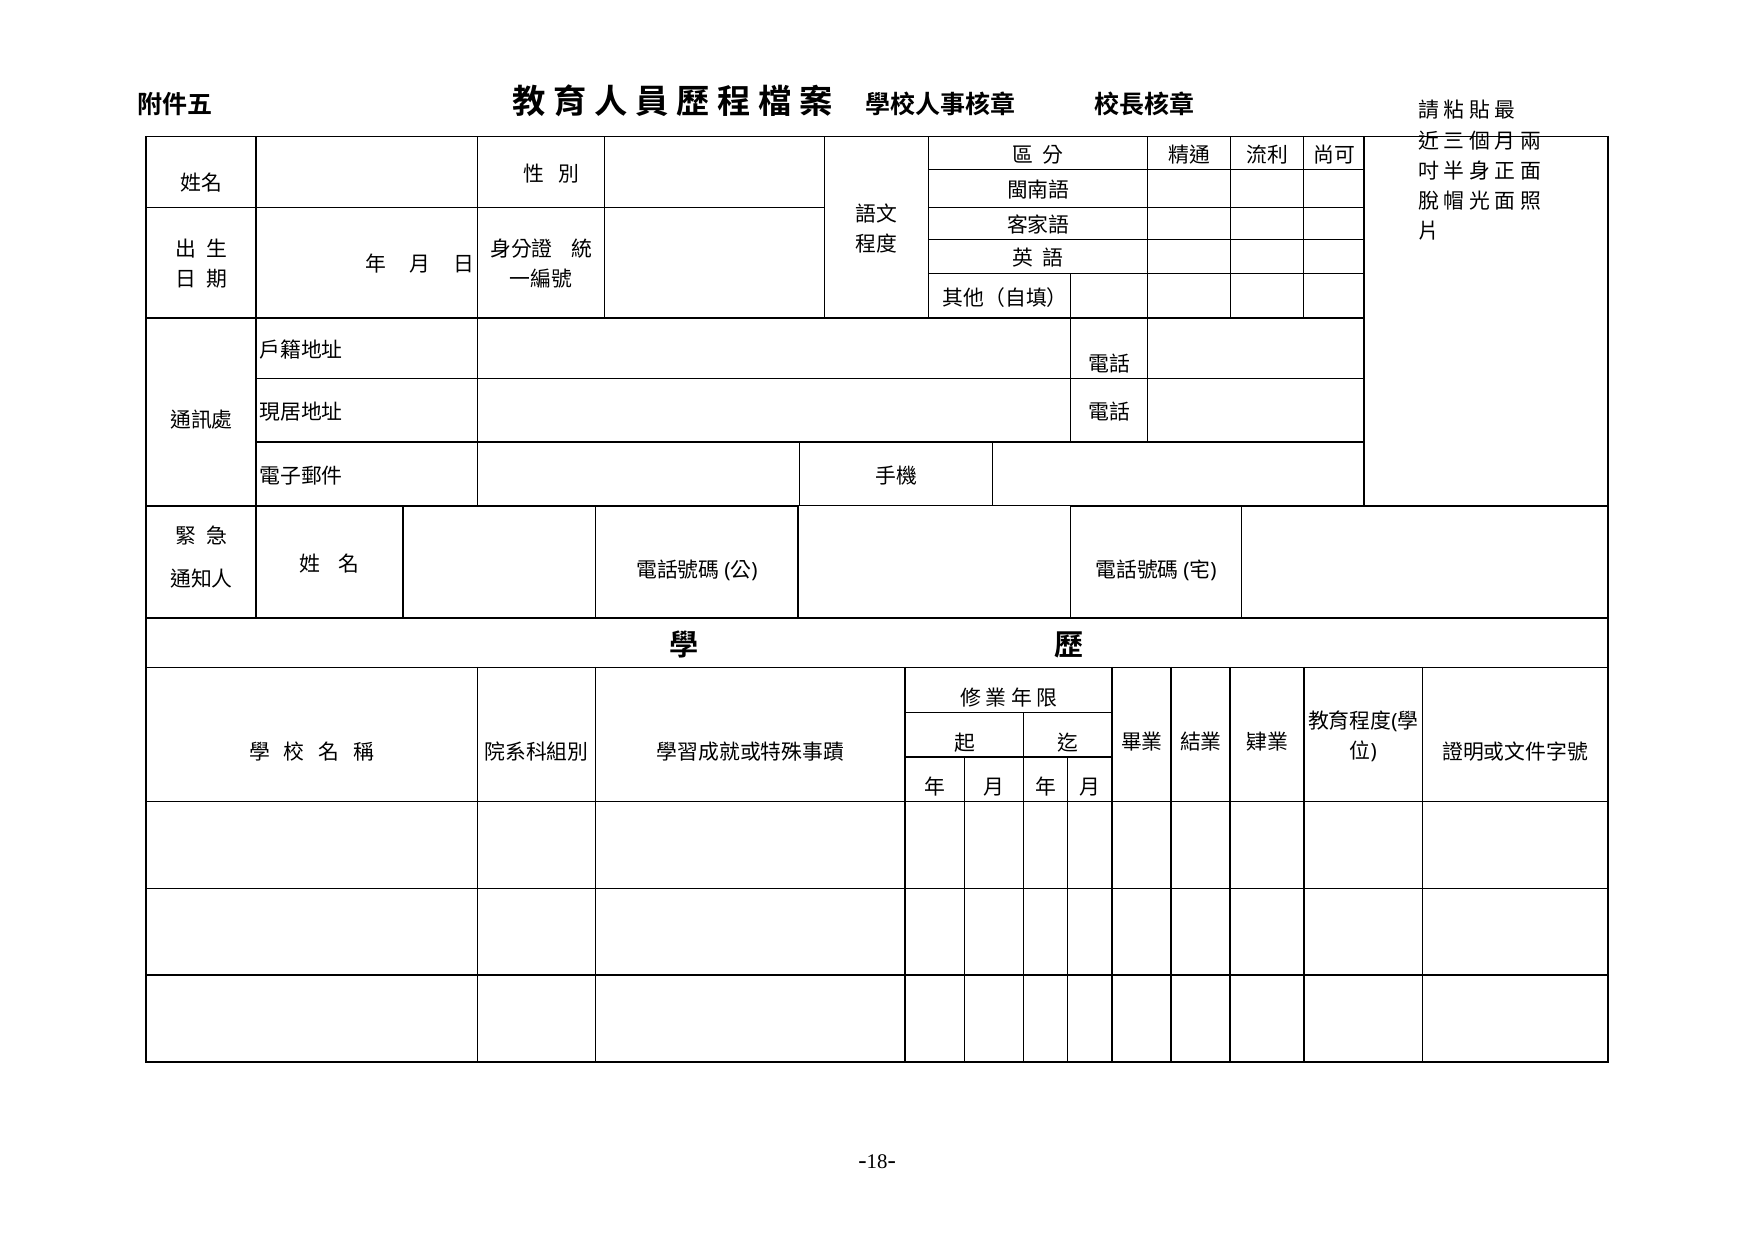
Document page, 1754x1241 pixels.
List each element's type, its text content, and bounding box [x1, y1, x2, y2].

table_cell [906, 802, 964, 887]
table_cell [1304, 208, 1363, 238]
table_header [257, 137, 477, 207]
table_cell [1148, 319, 1363, 377]
table_cell [1148, 170, 1230, 207]
table_cell [478, 802, 595, 887]
table_cell [1365, 317, 1607, 505]
table_header 性 別 [478, 137, 604, 207]
table_cell 起 [906, 713, 1023, 756]
table_header 流利 [1231, 137, 1303, 169]
table_cell 月 [965, 758, 1023, 801]
table_cell [478, 443, 799, 505]
table_cell 電話 [1071, 319, 1147, 377]
table_cell [1304, 170, 1363, 207]
table_cell 英 語 [929, 240, 1147, 273]
table_cell [799, 506, 1070, 617]
table_cell [1231, 889, 1303, 974]
table_cell 現居地址 [257, 379, 477, 441]
table_cell [906, 889, 964, 974]
table_cell [993, 443, 1363, 505]
table_header [1365, 137, 1607, 207]
table_cell 學習成就或特殊事蹟 [596, 668, 904, 801]
table_cell [1148, 379, 1363, 441]
table_cell [1231, 208, 1303, 238]
table_cell 緊 急 通知人 [147, 507, 255, 617]
table_cell [1231, 274, 1303, 317]
table_cell [147, 976, 477, 1061]
table_cell [1113, 976, 1170, 1061]
table_cell [1231, 240, 1303, 273]
table_cell [906, 976, 964, 1061]
table_cell 其他（自填） [929, 274, 1070, 317]
table_cell 學 歷 [147, 619, 1607, 667]
table_cell [1024, 889, 1067, 974]
table_cell 月 [1068, 758, 1111, 801]
table_cell [1423, 889, 1607, 974]
table_cell 出 生 日 期 [147, 208, 255, 317]
table_cell 電話號碼 (宅) [1071, 507, 1241, 617]
table_cell [596, 976, 904, 1061]
table_header 尚可 [1304, 137, 1363, 169]
table_cell [596, 889, 904, 974]
table_cell 客家語 [929, 208, 1147, 238]
table_cell 院系科組別 [478, 668, 595, 801]
text 附件五 教 育 人 員 歷 程 檔 案 學校人事核章 校長核章 [138, 75, 1616, 123]
table_cell [1148, 240, 1230, 273]
table_cell 身分證 統一編號 [478, 208, 604, 317]
table_cell 閩南語 [929, 170, 1147, 207]
table_cell [1304, 274, 1363, 317]
table_cell [965, 802, 1023, 887]
table_cell [1423, 802, 1607, 887]
table_cell [478, 319, 1070, 377]
table_cell [1242, 507, 1607, 617]
table_cell 證明或文件字號 [1423, 668, 1607, 801]
table_cell [1304, 240, 1363, 273]
table_header 姓名 [147, 137, 255, 207]
table_cell 肄業 [1231, 668, 1303, 801]
table_cell 手機 [800, 443, 992, 505]
table_cell 年 [906, 758, 964, 801]
table_cell [1148, 208, 1230, 238]
table_header 精通 [1148, 137, 1230, 169]
table_cell 姓 名 [257, 507, 402, 617]
table_cell [1068, 802, 1111, 887]
table_cell [1148, 274, 1230, 317]
table_cell [147, 889, 477, 974]
table_cell 電話 [1071, 379, 1147, 441]
table_cell [1305, 889, 1422, 974]
table_cell [1231, 170, 1303, 207]
table_cell [1172, 889, 1229, 974]
table_cell [965, 889, 1023, 974]
table_cell [1231, 976, 1303, 1061]
table_cell [404, 507, 595, 617]
table_cell 迄 [1024, 713, 1111, 756]
table_header 語文 程度 [825, 137, 928, 317]
table_cell [1305, 976, 1422, 1061]
table_cell [596, 802, 904, 887]
table_cell 年 [1024, 758, 1067, 801]
table_cell [1024, 976, 1067, 1061]
table_cell 結業 [1172, 668, 1229, 801]
table_cell 畢業 [1113, 668, 1170, 801]
table_header [605, 137, 824, 207]
table_cell [147, 802, 477, 887]
table_cell [1231, 802, 1303, 887]
table_header 區 分 [929, 137, 1147, 169]
table_cell [965, 976, 1023, 1061]
table_cell [478, 379, 1070, 441]
table_cell [1068, 889, 1111, 974]
table_cell 年 月 日 [257, 208, 477, 317]
table_cell 修 業 年 限 [906, 668, 1111, 712]
table_cell [1071, 274, 1147, 317]
table_cell 電子郵件 [257, 443, 477, 505]
table_cell [1423, 976, 1607, 1061]
table_cell [1068, 976, 1111, 1061]
table_cell [1305, 802, 1422, 887]
table_cell [478, 976, 595, 1061]
table_cell [605, 208, 824, 317]
table_cell [1172, 802, 1229, 887]
table_cell 教育程度(學位) [1305, 668, 1422, 801]
table_cell 通訊處 [147, 319, 255, 505]
table_cell [1113, 802, 1170, 887]
table_cell [1024, 802, 1067, 887]
table_cell 學 校 名 稱 [147, 668, 477, 801]
table_cell [1365, 207, 1607, 317]
table_cell [1113, 889, 1170, 974]
table_cell 戶籍地址 [257, 319, 477, 377]
table_cell [1172, 976, 1229, 1061]
table_cell [478, 889, 595, 974]
table_cell 電話號碼 (公) [596, 507, 797, 617]
